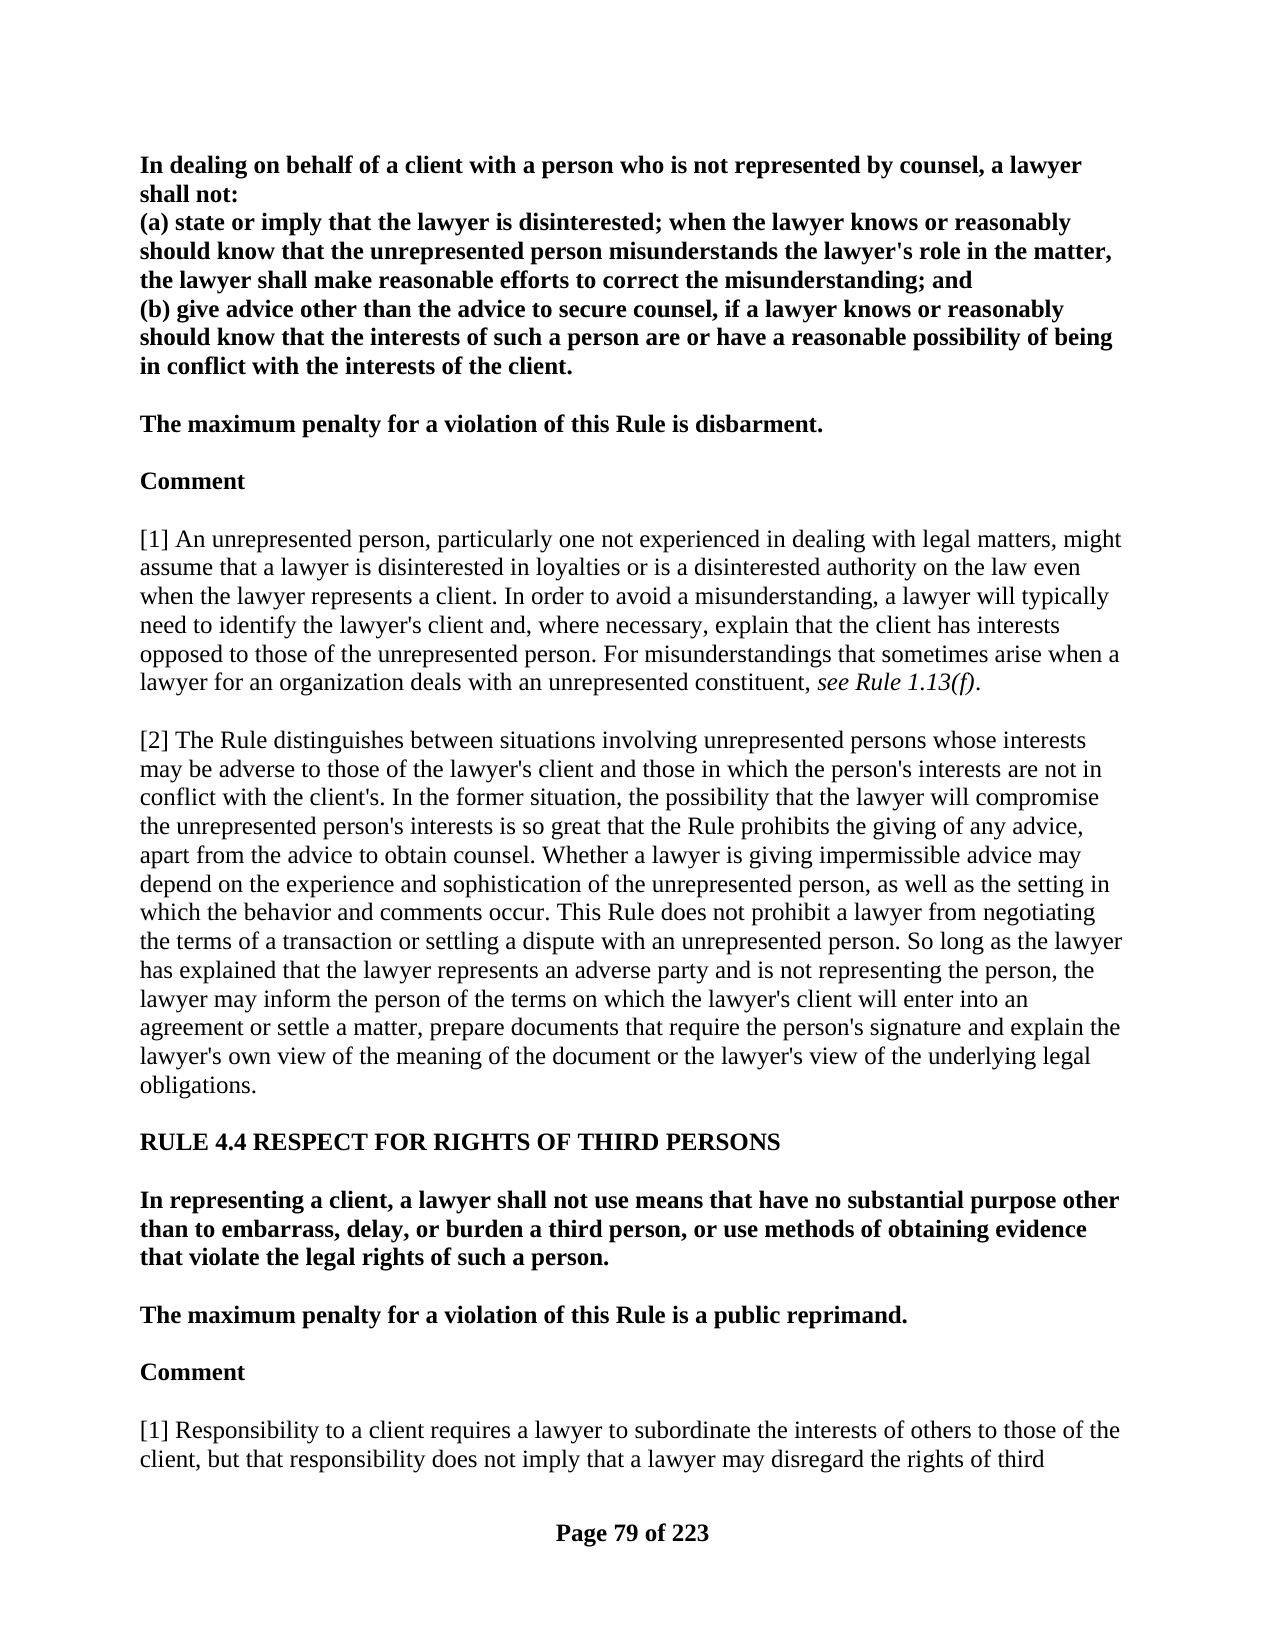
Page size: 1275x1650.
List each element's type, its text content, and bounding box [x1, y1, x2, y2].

text Comment [139, 466, 1125, 495]
text [2] The Rule distinguishes between situations involving unrepresented persons whose interests may be adverse to those of the lawyer's client and those in which the person's interests are not in conflict with the client's. In the former situation, the possibility that the lawyer will compromise the unrepresented person's interests is so great that the Rule prohibits the giving of any advice, apart from the advice to obtain counsel. Whether a lawyer is giving impermissible advice may depend on the experience and sophistication of the unrepresented person, as well as the setting in which the behavior and comments occur. This Rule does not prohibit a lawyer from negotiating the terms of a transaction or settling a dispute with an unrepresented person. So long as the lawyer has explained that the lawyer represents an adverse party and is not representing the person, the lawyer may inform the person of the terms on which the lawyer's client will enter into an agreement or settle a matter, prepare documents that require the person's signature and explain the lawyer's own view of the meaning of the document or the lawyer's view of the underlying legal obligations. [139, 725, 1125, 1099]
text (b) give advice other than the advice to secure counsel, if a lawyer knows or reasonably should know that the interests of such a person are or have a reasonable possibility of being in conflict with the interests of the client. [139, 294, 1125, 380]
text [1] An unrepresented person, particularly one not experienced in dealing with legal matters, might assume that a lawyer is disinterested in loyalties or is a disinterested authority on the law even when the lawyer represents a client. In order to avoid a misunderstanding, a lawyer will typically need to identify the lawyer's client and, where necessary, explain that the client has interests opposed to those of the unrepresented person. For misunderstandings that sometimes arise when a lawyer for an organization deals with an unrepresented constituent, see Rule 1.13(f). [139, 524, 1125, 696]
text In dealing on behalf of a client with a person who is not represented by counsel, a lawyer shall not: [139, 150, 1125, 207]
text The maximum penalty for a violation of this Rule is disbarment. [139, 409, 1125, 437]
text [139, 1415, 1125, 1472]
text (a) state or imply that the lawyer is disinterested; when the lawyer knows or reasonably should know that the unrepresented person misunderstands the lawyer's role in the matter, the lawyer shall make reasonable efforts to correct the misunderstanding; and [139, 207, 1125, 294]
text Comment [139, 1357, 1125, 1386]
text In representing a client, a lawyer shall not use means that have no substantial purpose other than to embarrass, delay, or burden a third person, or use methods of obtaining evidence that violate the legal rights of such a person. [139, 1185, 1125, 1271]
text RULE 4.4 RESPECT FOR RIGHTS OF THIRD PERSONS [139, 1127, 1125, 1156]
text The maximum penalty for a violation of this Rule is a public reprimand. [139, 1300, 1125, 1329]
